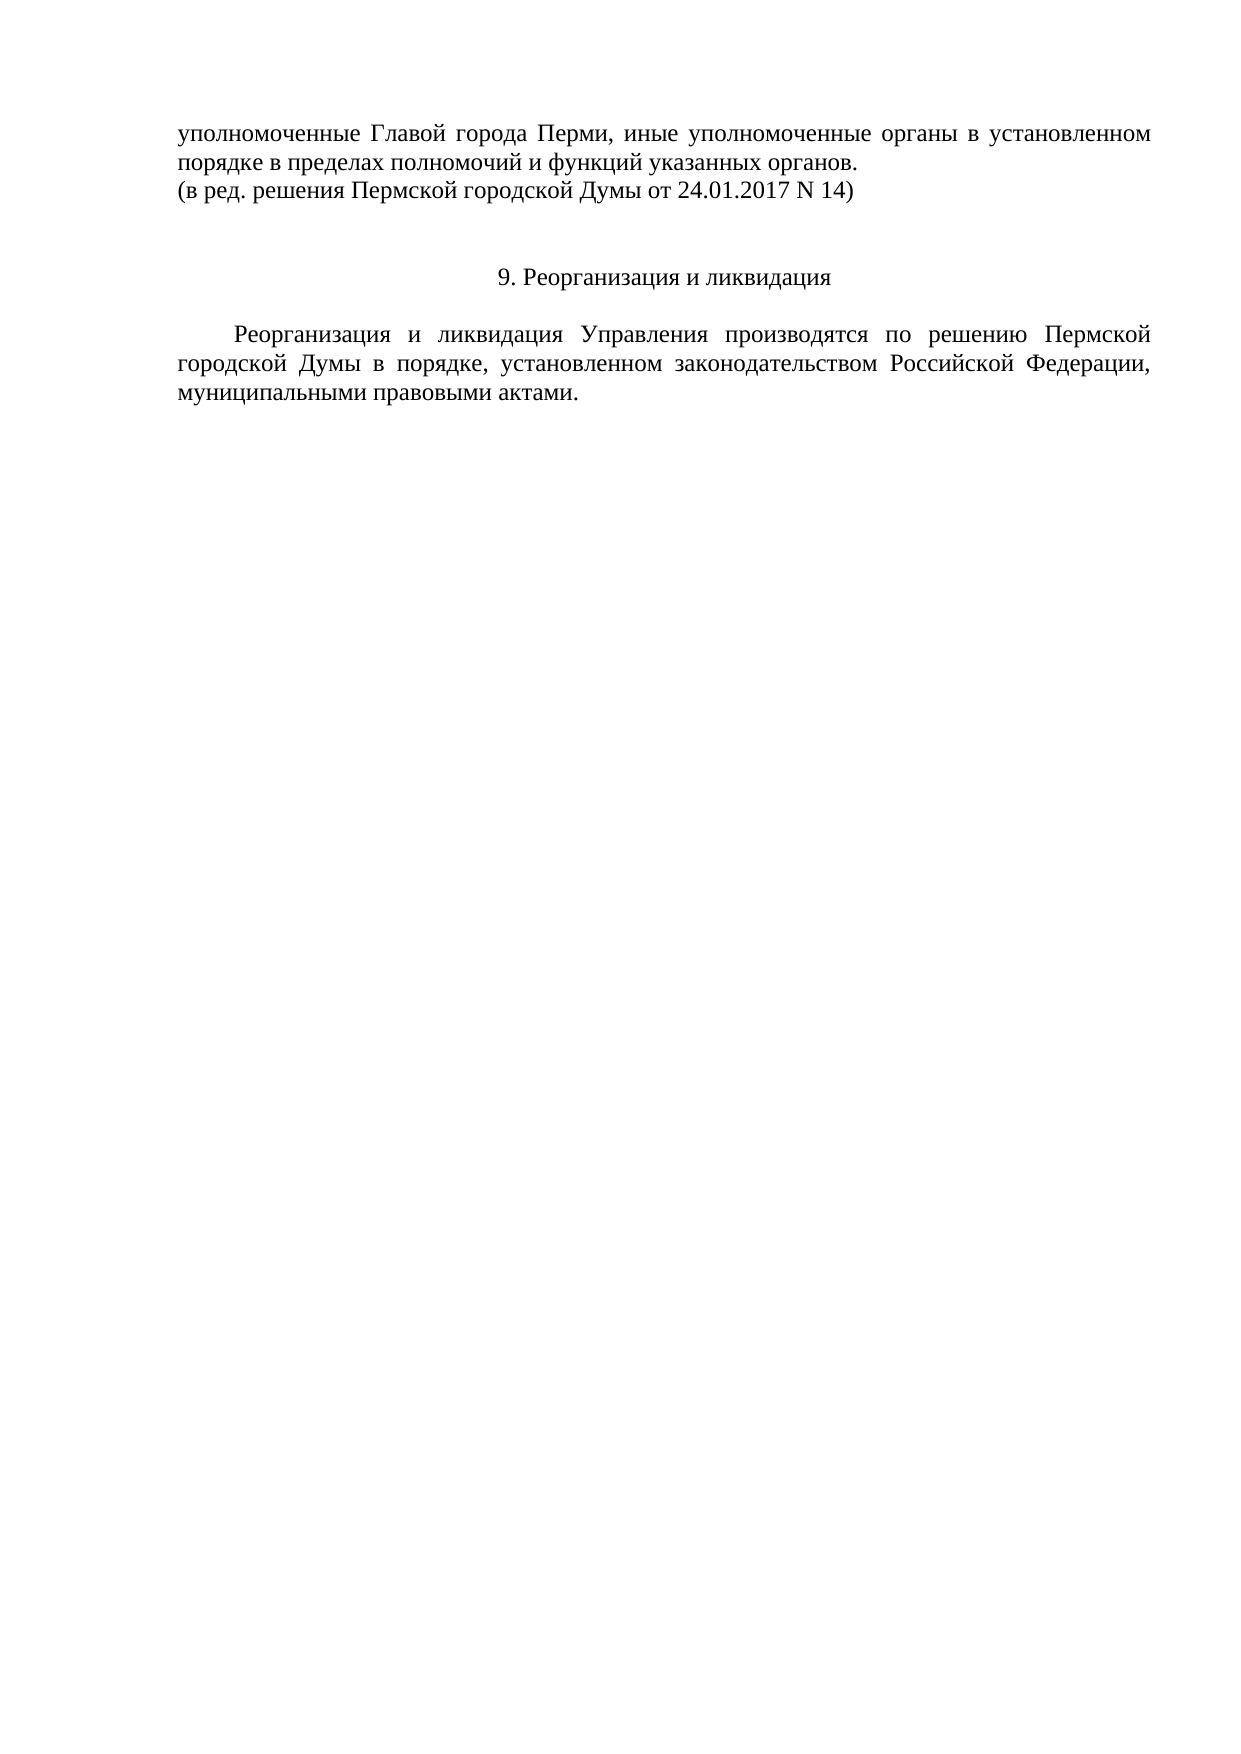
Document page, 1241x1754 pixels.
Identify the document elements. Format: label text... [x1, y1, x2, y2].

text Реорганизация и ликвидация Управления производятся по решению Пермской городской Думы в порядке, установленном законодательством Российской Федерации, муниципальными правовыми актами. [177, 319, 1152, 406]
text (в ред. решения Пермской городской Думы от 24.01.2017 N 14) [177, 176, 1152, 204]
text 9. Реорганизация и ликвидация [177, 262, 1152, 291]
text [177, 118, 1152, 176]
